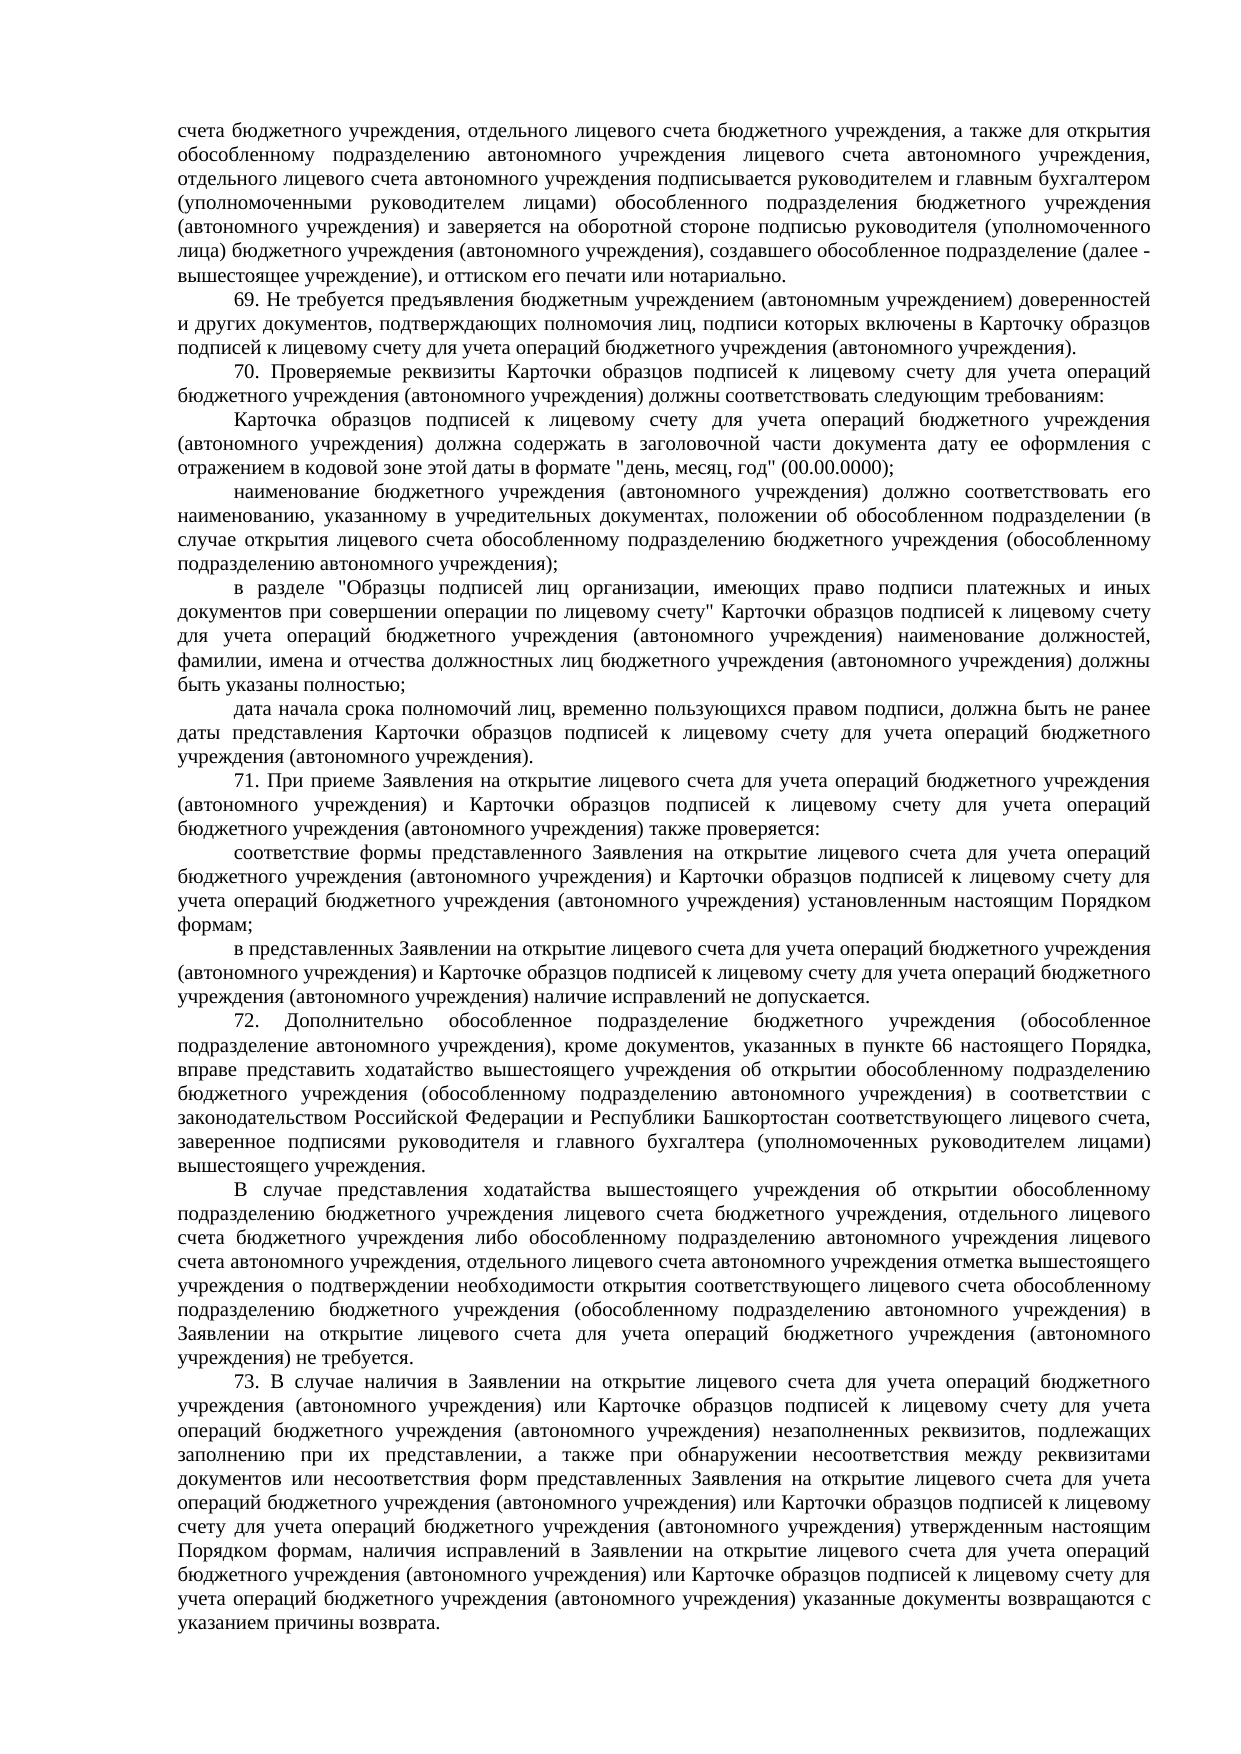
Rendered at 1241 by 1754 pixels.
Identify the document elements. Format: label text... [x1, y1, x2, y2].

text наименование бюджетного учреждения (автономного учреждения) должно соответствовать его наименованию, указанному в учредительных документах, положении об обособленном подразделении (в случае открытия лицевого счета обособленному подразделению бюджетного учреждения (обособленному подразделению автономного учреждения); [177, 479, 1152, 575]
text 70. Проверяемые реквизиты Карточки образцов подписей к лицевому счету для учета операций бюджетного учреждения (автономного учреждения) должны соответствовать следующим требованиям: [177, 359, 1152, 407]
text дата начала срока полномочий лиц, временно пользующихся правом подписи, должна быть не ранее даты представления Карточки образцов подписей к лицевому счету для учета операций бюджетного учреждения (автономного учреждения). [177, 696, 1152, 768]
text 71. При приеме Заявления на открытие лицевого счета для учета операций бюджетного учреждения (автономного учреждения) и Карточки образцов подписей к лицевому счету для учета операций бюджетного учреждения (автономного учреждения) также проверяется: [177, 768, 1152, 840]
text соответствие формы представленного Заявления на открытие лицевого счета для учета операций бюджетного учреждения (автономного учреждения) и Карточки образцов подписей к лицевому счету для учета операций бюджетного учреждения (автономного учреждения) установленным настоящим Порядком формам; [177, 840, 1152, 936]
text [177, 118, 1152, 287]
text В случае представления ходатайства вышестоящего учреждения об открытии обособленному подразделению бюджетного учреждения лицевого счета бюджетного учреждения, отдельного лицевого счета бюджетного учреждения либо обособленному подразделению автономного учреждения лицевого счета автономного учреждения, отдельного лицевого счета автономного учреждения отметка вышестоящего учреждения о подтверждении необходимости открытия соответствующего лицевого счета обособленному подразделению бюджетного учреждения (обособленному подразделению автономного учреждения) в Заявлении на открытие лицевого счета для учета операций бюджетного учреждения (автономного учреждения) не требуется. [177, 1177, 1152, 1369]
text Карточка образцов подписей к лицевому счету для учета операций бюджетного учреждения (автономного учреждения) должна содержать в заголовочной части документа дату ее оформления с отражением в кодовой зоне этой даты в формате "день, месяц, год" (00.00.0000); [177, 407, 1152, 479]
text 72. Дополнительно обособленное подразделение бюджетного учреждения (обособленное подразделение автономного учреждения), кроме документов, указанных в пункте 66 настоящего Порядка, вправе представить ходатайство вышестоящего учреждения об открытии обособленному подразделению бюджетного учреждения (обособленному подразделению автономного учреждения) в соответствии с законодательством Российской Федерации и Республики Башкортостан соответствующего лицевого счета, заверенное подписями руководителя и главного бухгалтера (уполномоченных руководителем лицами) вышестоящего учреждения. [177, 1008, 1152, 1177]
text 73. В случае наличия в Заявлении на открытие лицевого счета для учета операций бюджетного учреждения (автономного учреждения) или Карточке образцов подписей к лицевому счету для учета операций бюджетного учреждения (автономного учреждения) незаполненных реквизитов, подлежащих заполнению при их представлении, а также при обнаружении несоответствия между реквизитами документов или несоответствия форм представленных Заявления на открытие лицевого счета для учета операций бюджетного учреждения (автономного учреждения) или Карточки образцов подписей к лицевому счету для учета операций бюджетного учреждения (автономного учреждения) утвержденным настоящим Порядком формам, наличия исправлений в Заявлении на открытие лицевого счета для учета операций бюджетного учреждения (автономного учреждения) или Карточке образцов подписей к лицевому счету для учета операций бюджетного учреждения (автономного учреждения) указанные документы возвращаются с указанием причины возврата. [177, 1369, 1152, 1634]
text в разделе "Образцы подписей лиц организации, имеющих право подписи платежных и иных документов при совершении операции по лицевому счету" Карточки образцов подписей к лицевому счету для учета операций бюджетного учреждения (автономного учреждения) наименование должностей, фамилии, имена и отчества должностных лиц бюджетного учреждения (автономного учреждения) должны быть указаны полностью; [177, 575, 1152, 696]
text 69. Не требуется предъявления бюджетным учреждением (автономным учреждением) доверенностей и других документов, подтверждающих полномочия лиц, подписи которых включены в Карточку образцов подписей к лицевому счету для учета операций бюджетного учреждения (автономного учреждения). [177, 287, 1152, 359]
text в представленных Заявлении на открытие лицевого счета для учета операций бюджетного учреждения (автономного учреждения) и Карточке образцов подписей к лицевому счету для учета операций бюджетного учреждения (автономного учреждения) наличие исправлений не допускается. [177, 936, 1152, 1008]
